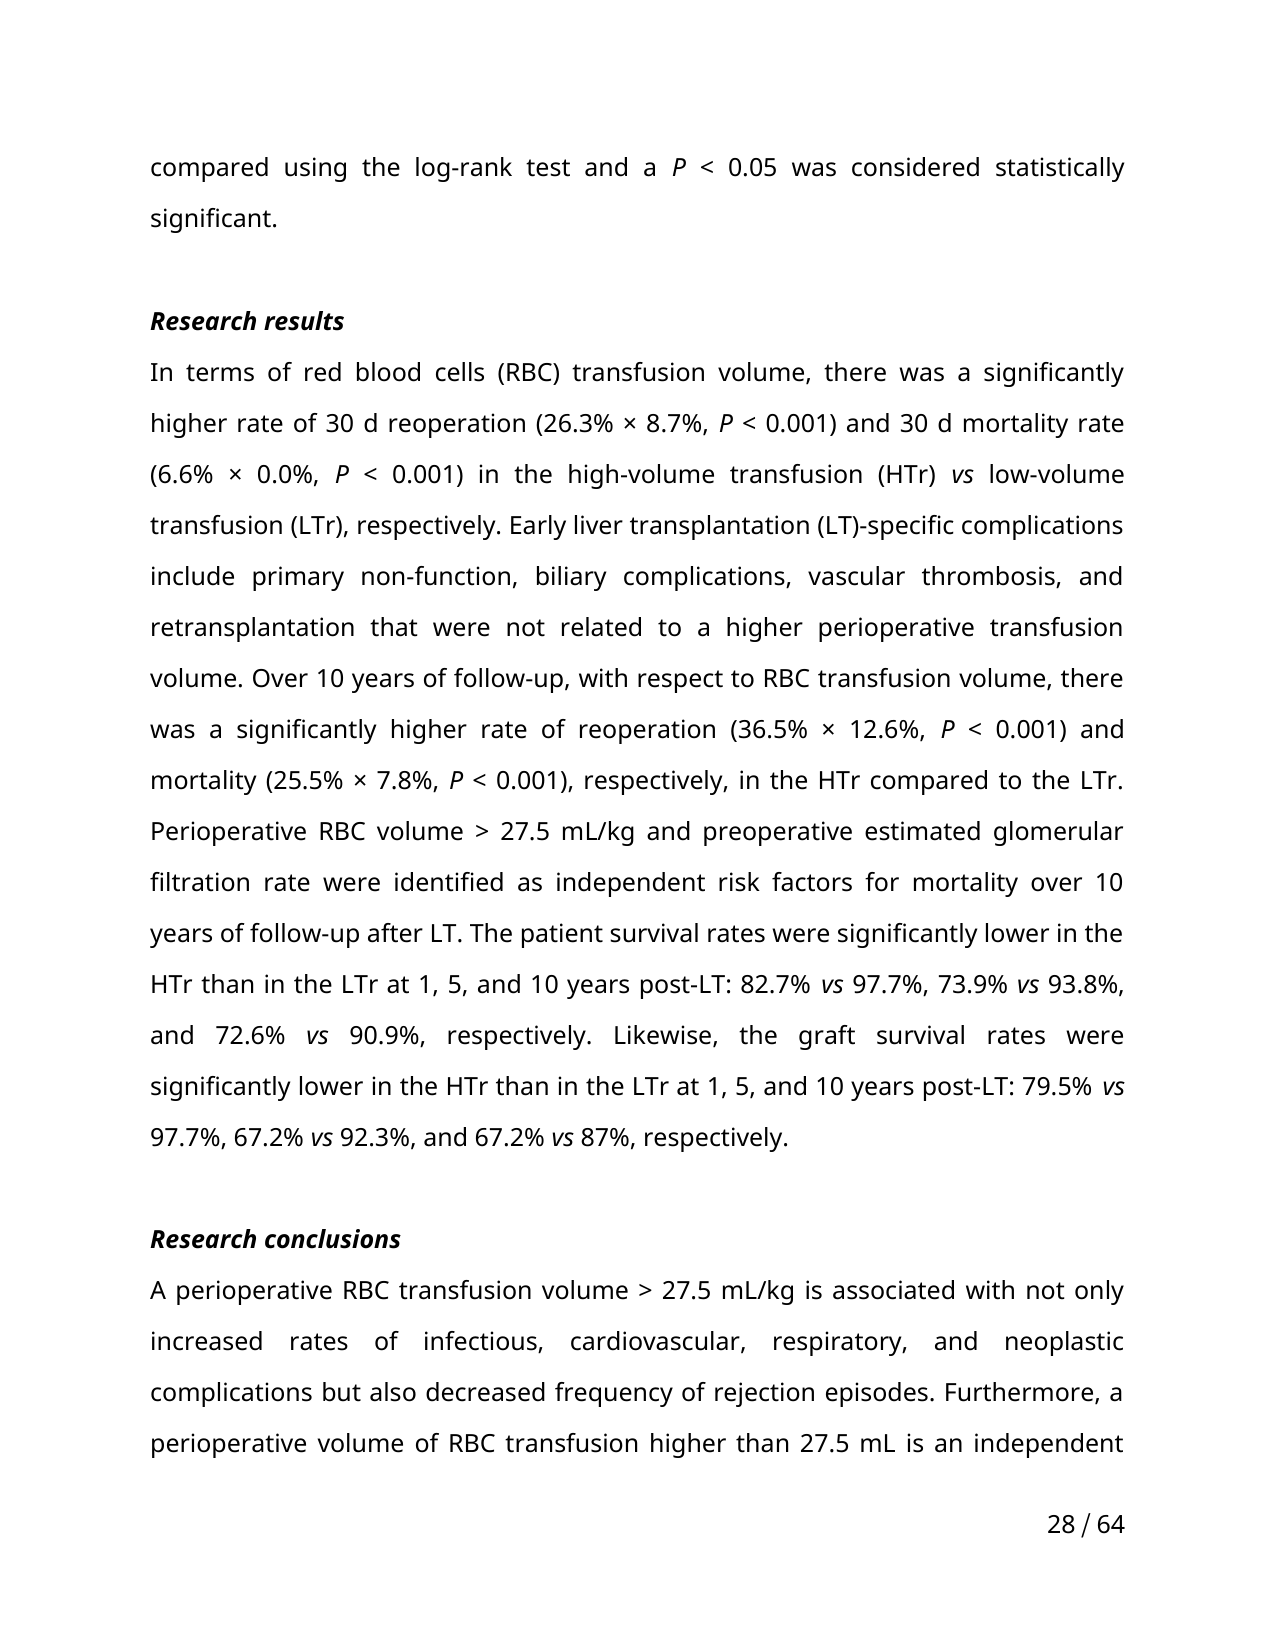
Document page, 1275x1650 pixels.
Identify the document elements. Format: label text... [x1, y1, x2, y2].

text Research results [150, 303, 1125, 337]
text In terms of red blood cells (RBC) transfusion volume, there was a significantly higher rate of 30 d reoperation (26.3% × 8.7%, P < 0.001) and 30 d mortality rate (6.6% × 0.0%, P < 0.001) in the high-volume transfusion (HTr) vs low-volume transfusion (LTr), respectively. Early liver transplantation (LT)-specific complications include primary non-function, biliary complications, vascular thrombosis, and retransplantation that were not related to a higher perioperative transfusion volume. Over 10 years of follow-up, with respect to RBC transfusion volume, there was a significantly higher rate of reoperation (36.5% × 12.6%, P < 0.001) and mortality (25.5% × 7.8%, P < 0.001), respectively, in the HTr compared to the LTr. Perioperative RBC volume > 27.5 mL/kg and preoperative estimated glomerular filtration rate were identified as independent risk factors for mortality over 10 years of follow-up after LT. The patient survival rates were significantly lower in the HTr than in the LTr at 1, 5, and 10 years post-LT: 82.7% vs 97.7%, 73.9% vs 93.8%, and 72.6% vs 90.9%, respectively. Likewise, the graft survival rates were significantly lower in the HTr than in the LTr at 1, 5, and 10 years post-LT: 79.5% vs 97.7%, 67.2% vs 92.3%, and 67.2% vs 87%, respectively. [150, 354, 1125, 1154]
text Research conclusions [150, 1222, 1125, 1256]
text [150, 150, 1125, 235]
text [150, 1273, 1125, 1460]
